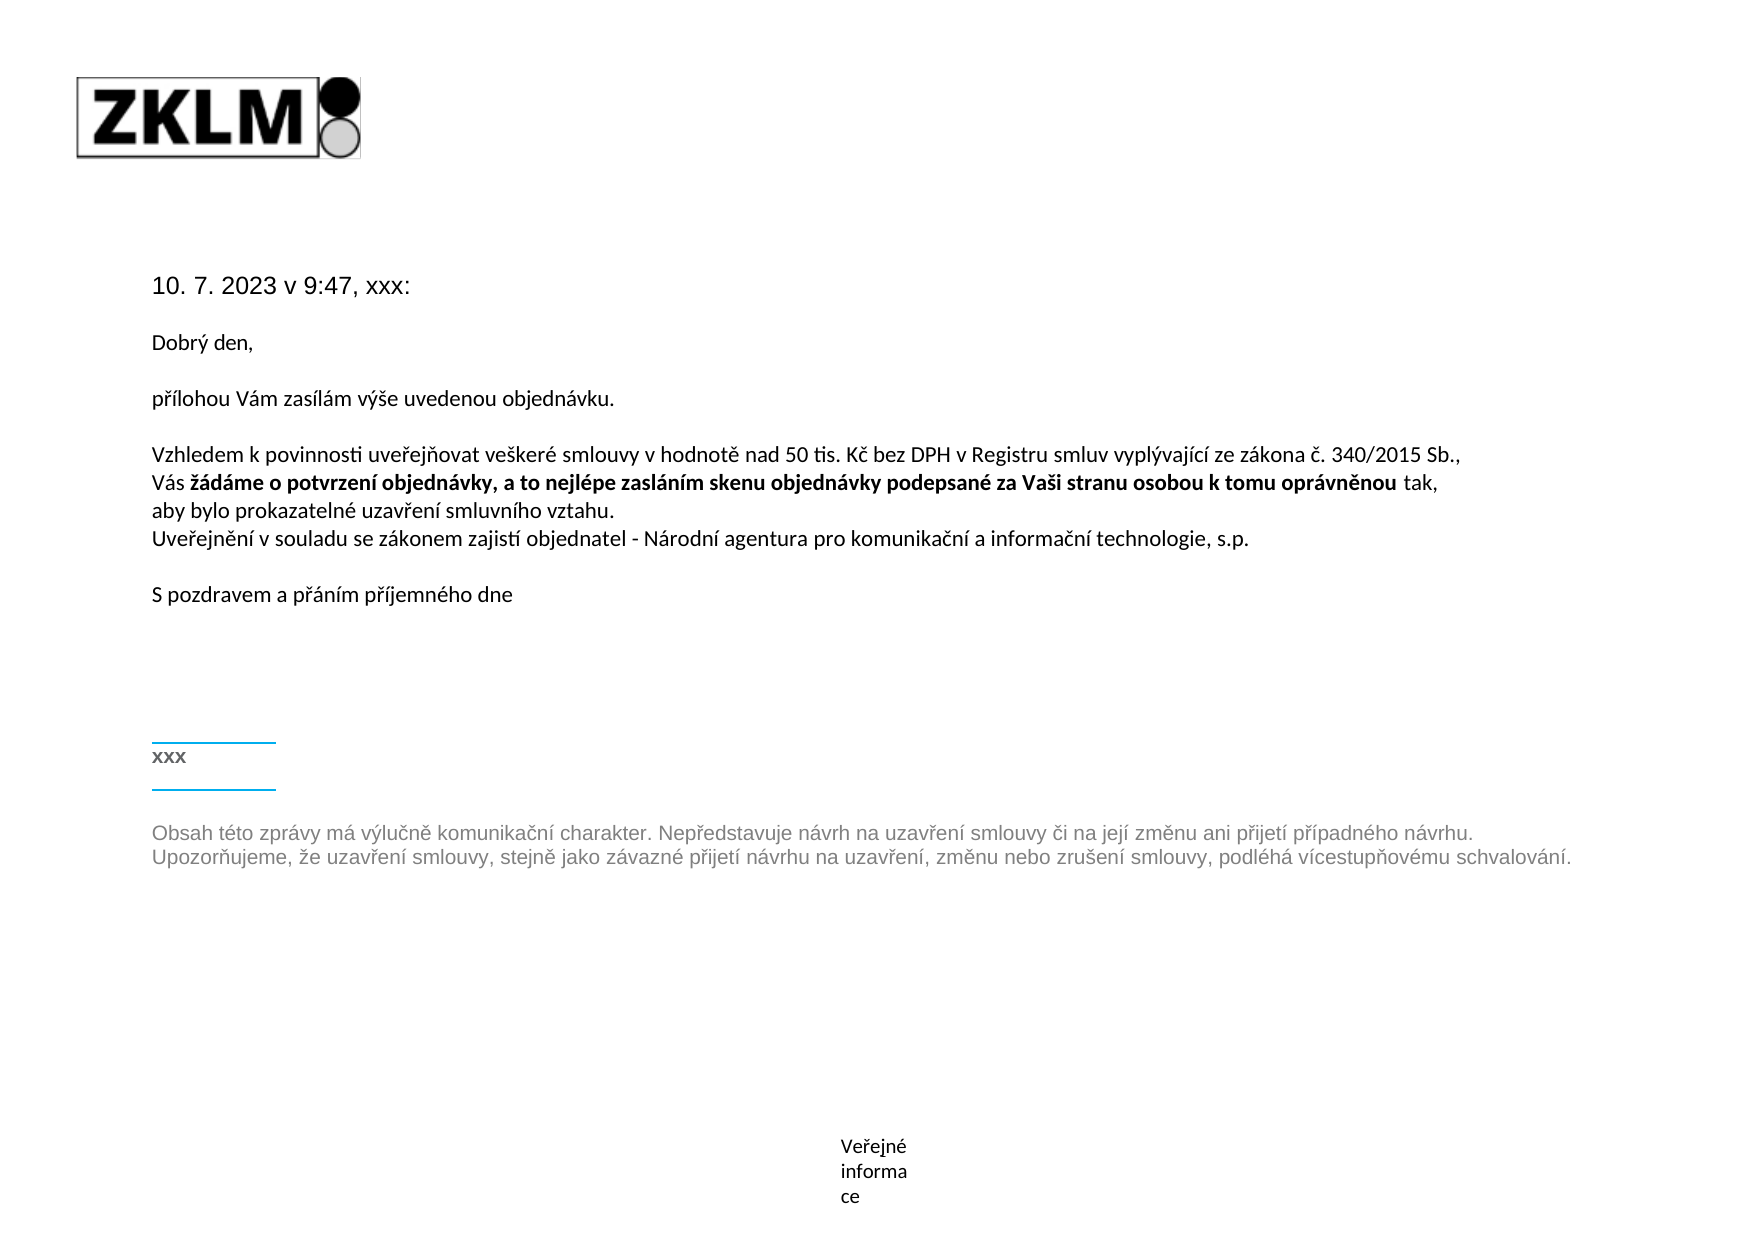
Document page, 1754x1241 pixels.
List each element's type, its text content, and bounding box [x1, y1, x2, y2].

text xxx [152, 740, 865, 768]
text Vzhledem k povinnosti uveřejňovat veškeré smlouvy v hodnotě nad 50 tis. Kč bez DPH v Registru smluv vyplývající ze zákona č. 340/2015 Sb., Vás žádáme o potvrzení objednávky, a to nejlépe zasláním skenu objednávky podepsané za Vaši stranu osobou k tomu oprávněnou tak, aby bylo prokazatelné uzavření smluvního vztahu. [152, 440, 1469, 524]
picture [76, 77, 514, 203]
subtitle Uveřejnění v souladu se zákonem zajistí objednatel - Národní agentura pro komunikační a informační technologie, s.p. S pozdravem a přáním příjemného dne [152, 524, 1253, 608]
text přílohou Vám zasílám výše uvedenou objednávku. [152, 384, 1606, 412]
subtitle Dobrý den, [152, 328, 1606, 356]
text 10. 7. 2023 v 9:47, xxx: [152, 271, 1606, 299]
text Obsah této zprávy má výlučně komunikační charakter. Nepředstavuje návrh na uzavření smlouvy či na její změnu ani přijetí případného návrhu. Upozorňujeme, že uzavření smlouvy, stejně jako závazné přijetí návrhu na uzavření, změnu nebo zrušení smlouvy, podléhá vícestupňovému schvalování. [152, 821, 1606, 869]
